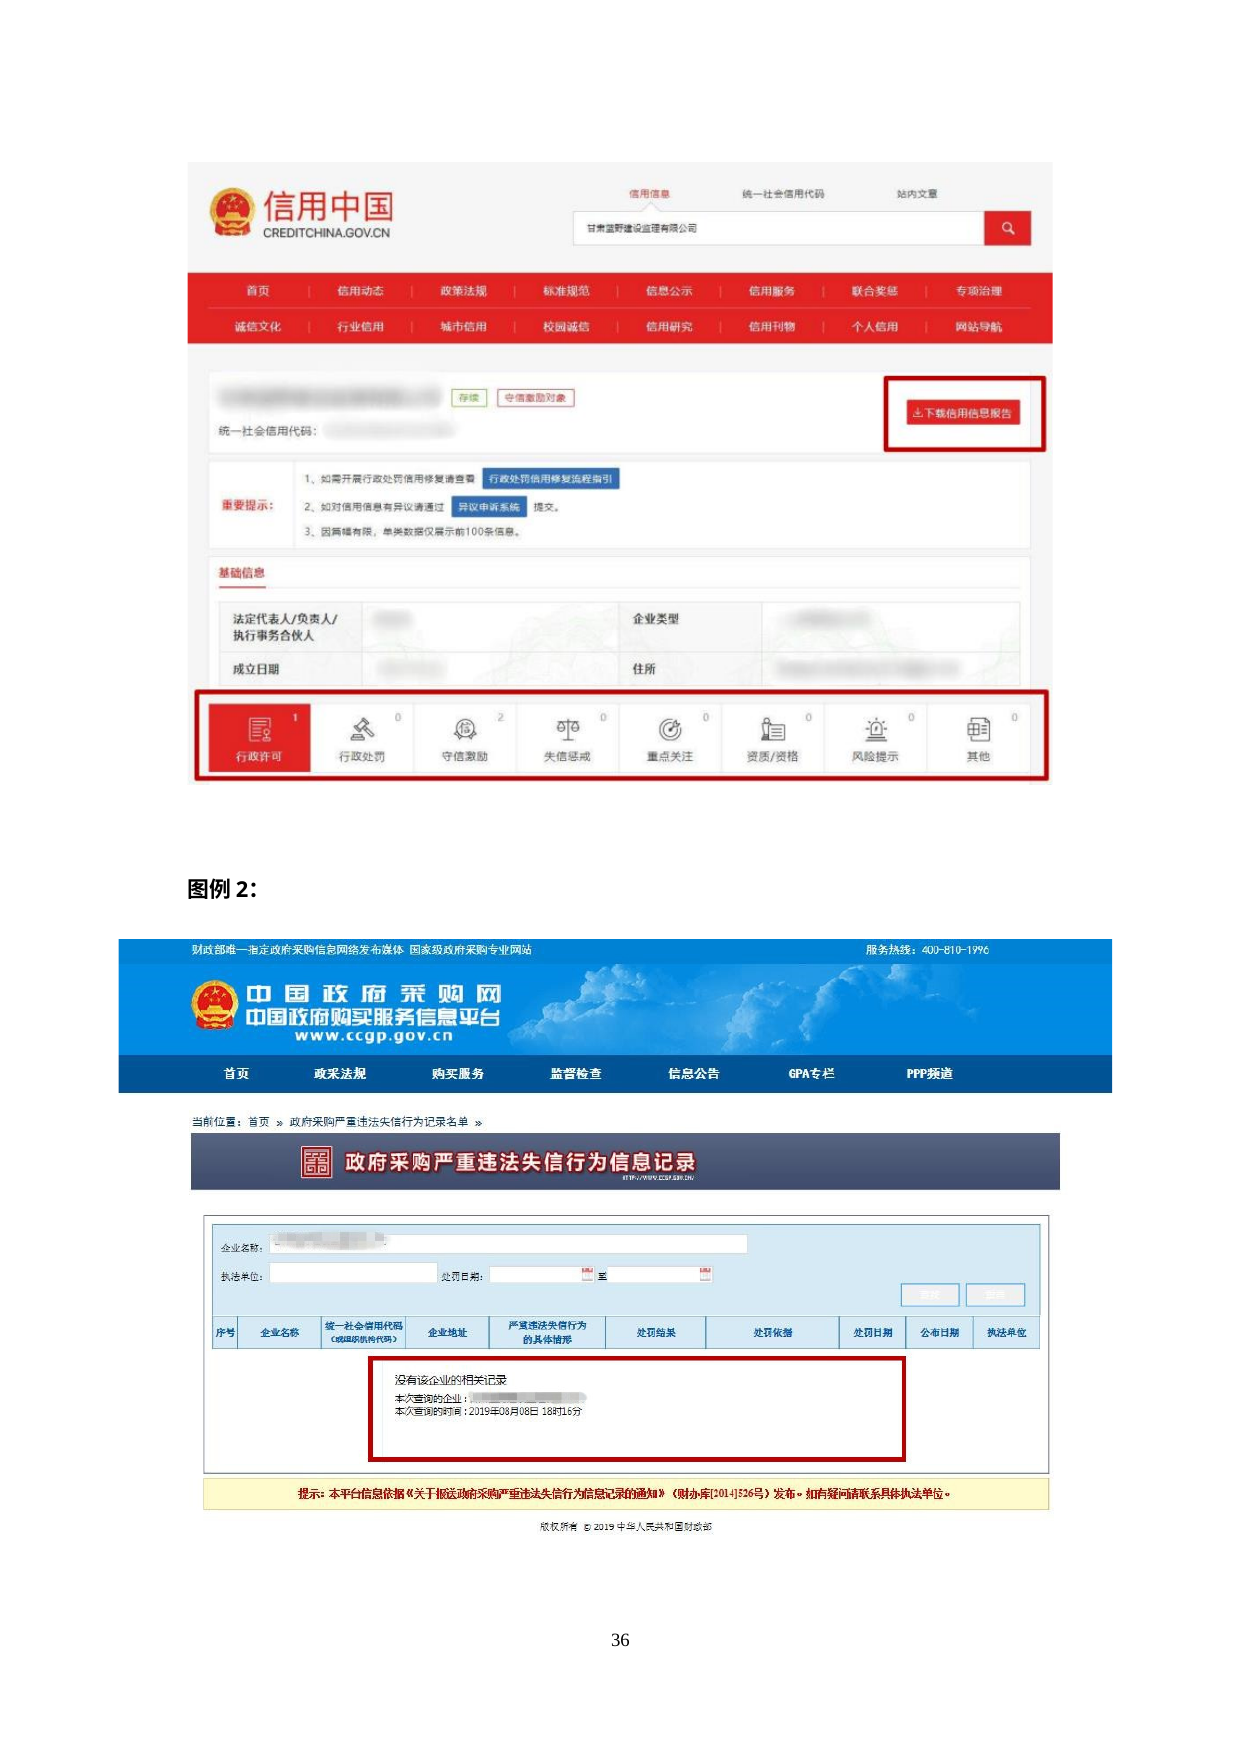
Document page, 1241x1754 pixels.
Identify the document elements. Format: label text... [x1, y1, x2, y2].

picture [187, 162, 1053, 785]
text 图例2： [187, 872, 1053, 904]
picture [118, 939, 1113, 1564]
